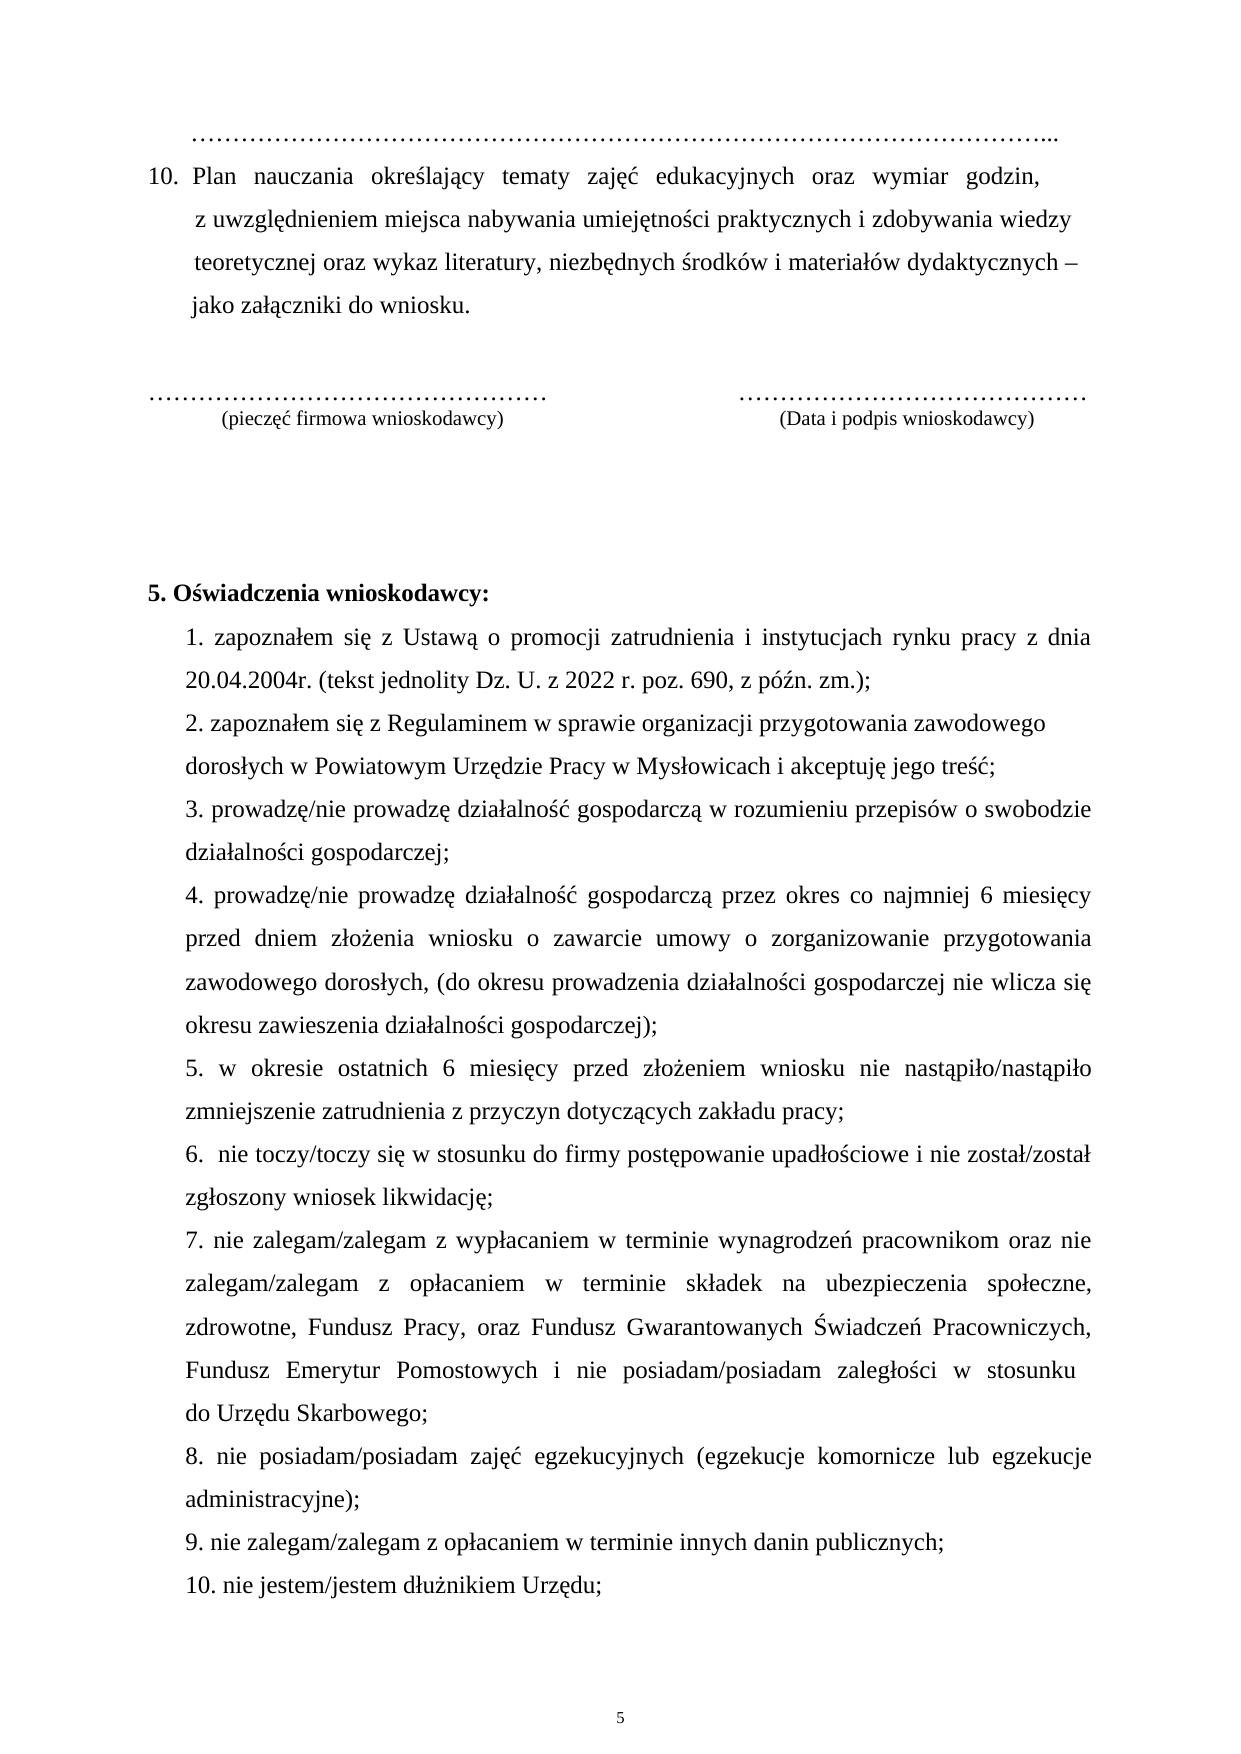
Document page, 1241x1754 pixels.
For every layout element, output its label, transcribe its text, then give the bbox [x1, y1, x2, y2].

text 5. w okresie ostatnich 6 miesięcy przed złożeniem wniosku nie nastąpiło/nastąpiło zmniejszenie zatrudnienia z przyczyn dotyczących zakładu pracy; [185, 1053, 1092, 1125]
list Plan nauczania określający tematy zajęć edukacyjnych oraz wymiar godzin, z uwzględnieniem miejsca nabywania umiejętności praktycznych i zdobywania wiedzy teoretycznej oraz wykaz literatury, niezbędnych środków i materiałów dydaktycznych – jako załączniki do wniosku. [148, 161, 1092, 319]
text 5. Oświadczenia wnioskodawcy: [148, 578, 1092, 607]
text …………………………………………………………………………………………... [148, 118, 1092, 147]
text ………………………………………… …………………………………… [148, 377, 1092, 406]
text 7. nie zalegam/zalegam z wypłacaniem w terminie wynagrodzeń pracownikom oraz nie zalegam/zalegam z opłacaniem w terminie składek na ubezpieczenia społeczne, zdrowotne, Fundusz Pracy, oraz Fundusz Gwarantowanych Świadczeń Pracowniczych, Fundusz Emerytur Pomostowych i nie posiadam/posiadam zaległości w stosunku do Urzędu Skarbowego; [185, 1225, 1092, 1427]
text 4. prowadzę/nie prowadzę działalność gospodarczą przez okres co najmniej 6 miesięcy przed dniem złożenia wniosku o zawarcie umowy o zorganizowanie przygotowania zawodowego dorosłych, (do okresu prowadzenia działalności gospodarczej nie wlicza się okresu zawieszenia działalności gospodarczej); [185, 880, 1092, 1038]
text 8. nie posiadam/posiadam zajęć egzekucyjnych (egzekucje komornicze lub egzekucje administracyjne); [185, 1441, 1092, 1513]
text 3. prowadzę/nie prowadzę działalność gospodarczą w rozumieniu przepisów o swobodzie działalności gospodarczej; [185, 794, 1092, 866]
text 6. nie toczy/toczy się w stosunku do firmy postępowanie upadłościowe i nie został/został zgłoszony wniosek likwidację; [185, 1139, 1092, 1211]
text 1. zapoznałem się z Ustawą o promocji zatrudnienia i instytucjach rynku pracy z dnia 20.04.2004r. (tekst jednolity Dz. U. z 2022 r. poz. 690, z późn. zm.); [185, 622, 1092, 693]
text 2. zapoznałem się z Regulaminem w sprawie organizacji przygotowania zawodowego dorosłych w Powiatowym Urzędzie Pracy w Mysłowicach i akceptuję jego treść; [185, 708, 1092, 780]
text 10. nie jestem/jestem dłużnikiem Urzędu; [185, 1570, 1092, 1599]
text (pieczęć firmowa wnioskodawcy) (Data i podpis wnioskodawcy) [148, 406, 1092, 430]
text 9. nie zalegam/zalegam z opłacaniem w terminie innych danin publicznych; [185, 1527, 1092, 1556]
